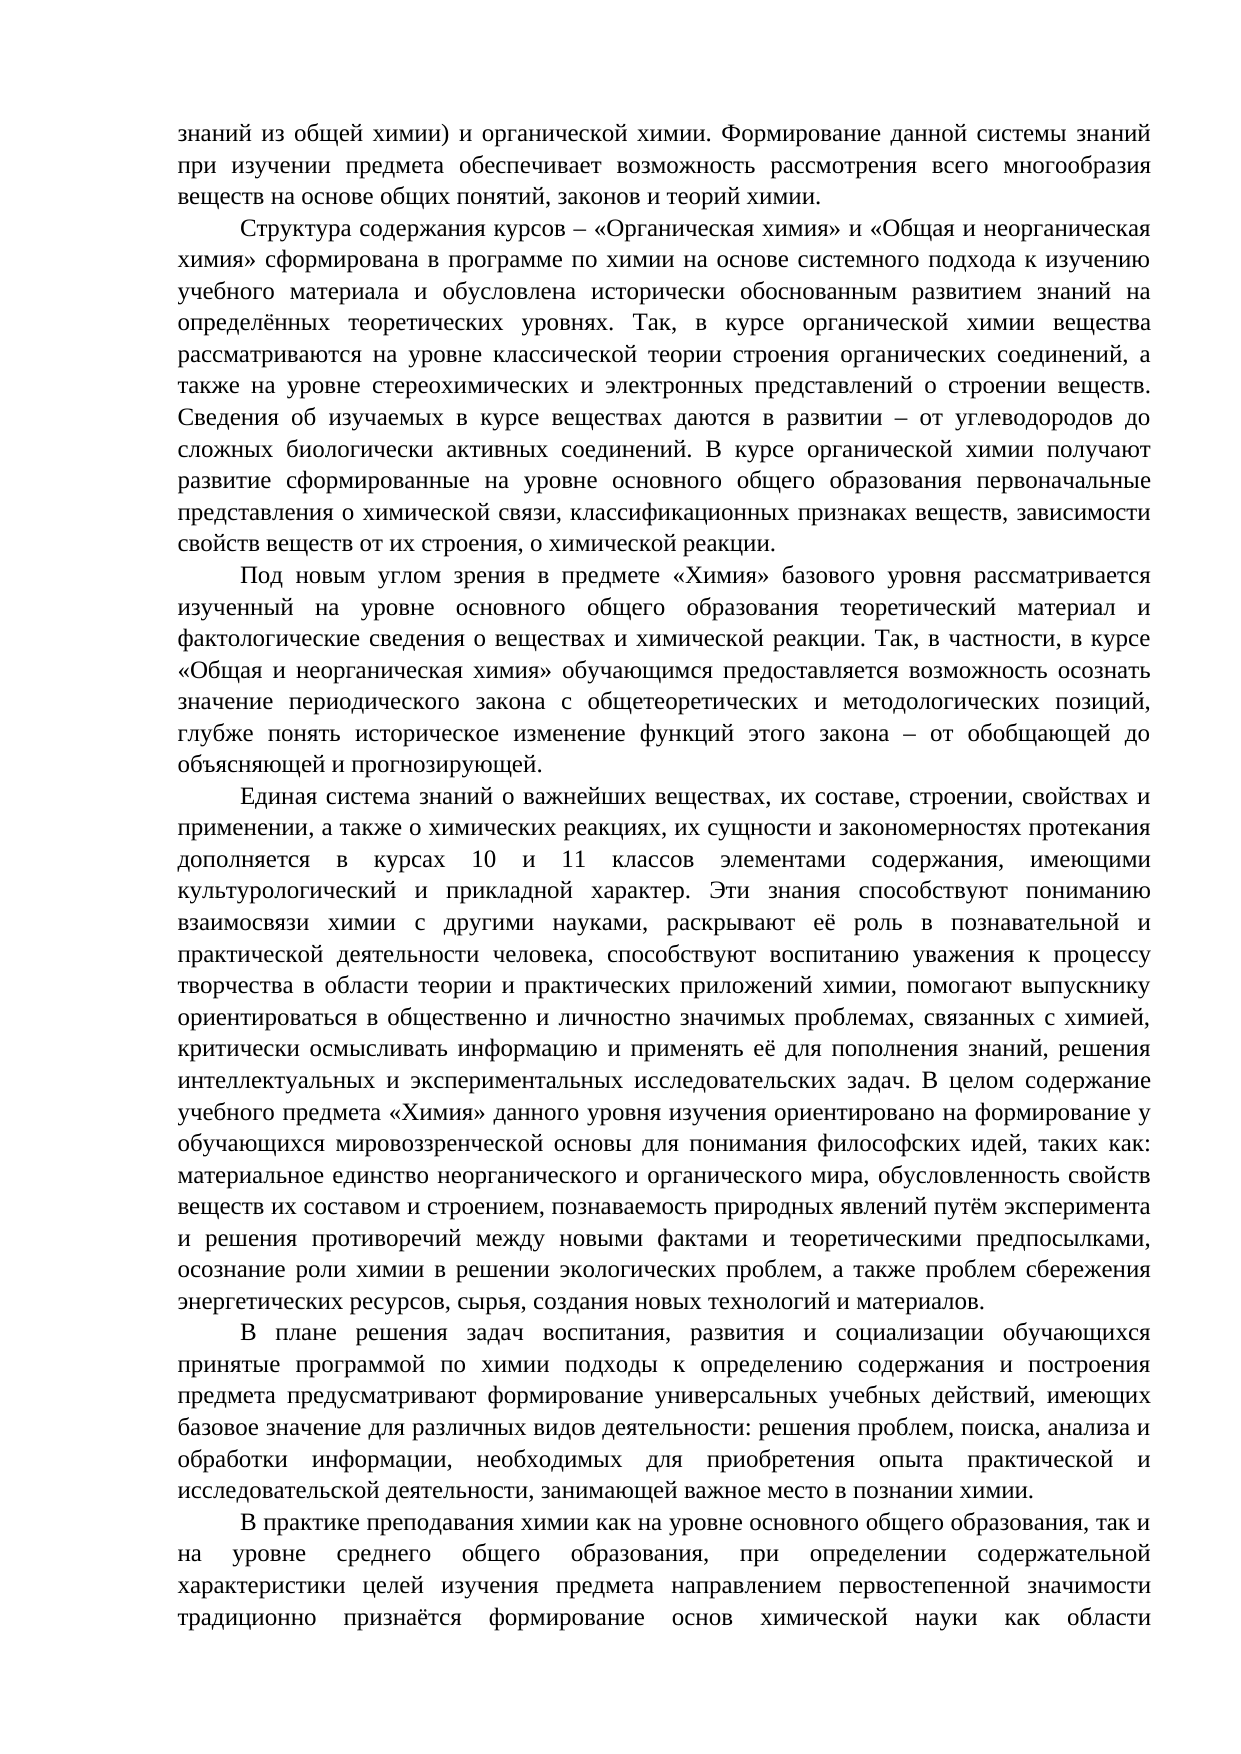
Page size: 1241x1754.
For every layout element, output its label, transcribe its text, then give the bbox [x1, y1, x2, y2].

text В плане решения задач воспитания, развития и социализации обучающихся принятые программой по химии подходы к определению содержания и построения предмета предусматривают формирование универсальных учебных действий, имеющих базовое значение для различных видов деятельности: решения проблем, поиска, анализа и обработки информации, необходимых для приобретения опыта практической и исследовательской деятельности, занимающей важное место в познании химии. [177, 1317, 1152, 1504]
text Структура содержания курсов – «Органическая химия» и «Общая и неорганическая химия» сформирована в программе по химии на основе системного подхода к изучению учебного материала и обусловлена исторически обоснованным развитием знаний на определённых теоретических уровнях. Так, в курсе органической химии вещества рассматриваются на уровне классической теории строения органических соединений, а также на уровне стереохимических и электронных представлений о строении веществ. Сведения об изучаемых в курсе веществах даются в развитии – от углеводородов до сложных биологически активных соединений. В курсе органической химии получают развитие сформированные на уровне основного общего образования первоначальные представления о химической связи, классификационных признаках веществ, зависимости свойств веществ от их строения, о химической реакции. [177, 213, 1152, 557]
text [177, 1507, 1152, 1630]
text Единая система знаний о важнейших веществах, их составе, строении, свойствах и применении, а также о химических реакциях, их сущности и закономерностях протекания дополняется в курсах 10 и 11 классов элементами содержания, имеющими культурологический и прикладной характер. Эти знания способствуют пониманию взаимосвязи химии с другими науками, раскрывают её роль в познавательной и практической деятельности человека, способствуют воспитанию уважения к процессу творчества в области теории и практических приложений химии, помогают выпускнику ориентироваться в общественно и личностно значимых проблемах, связанных с химией, критически осмысливать информацию и применять её для пополнения знаний, решения интеллектуальных и экспериментальных исследовательских задач. В целом содержание учебного предмета «Химия» данного уровня изучения ориентировано на формирование у обучающихся мировоззренческой основы для понимания философских идей, таких как: материальное единство неорганического и органического мира, обусловленность свойств веществ их составом и строением, познаваемость природных явлений путём эксперимента и решения противоречий между новыми фактами и теоретическими предпосылками, осознание роли химии в решении экологических проблем, а также проблем сбережения энергетических ресурсов, сырья, создания новых технологий и материалов. [177, 781, 1152, 1315]
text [177, 118, 1152, 210]
text Под новым углом зрения в предмете «Химия» базового уровня рассматривается изученный на уровне основного общего образования теоретический материал и фактологические сведения о веществах и химической реакции. Так, в частности, в курсе «Общая и неорганическая химия» обучающимся предоставляется возможность осознать значение периодического закона с общетеоретических и методологических позиций, глубже понять историческое изменение функций этого закона – от обобщающей до объясняющей и прогнозирующей. [177, 560, 1152, 778]
